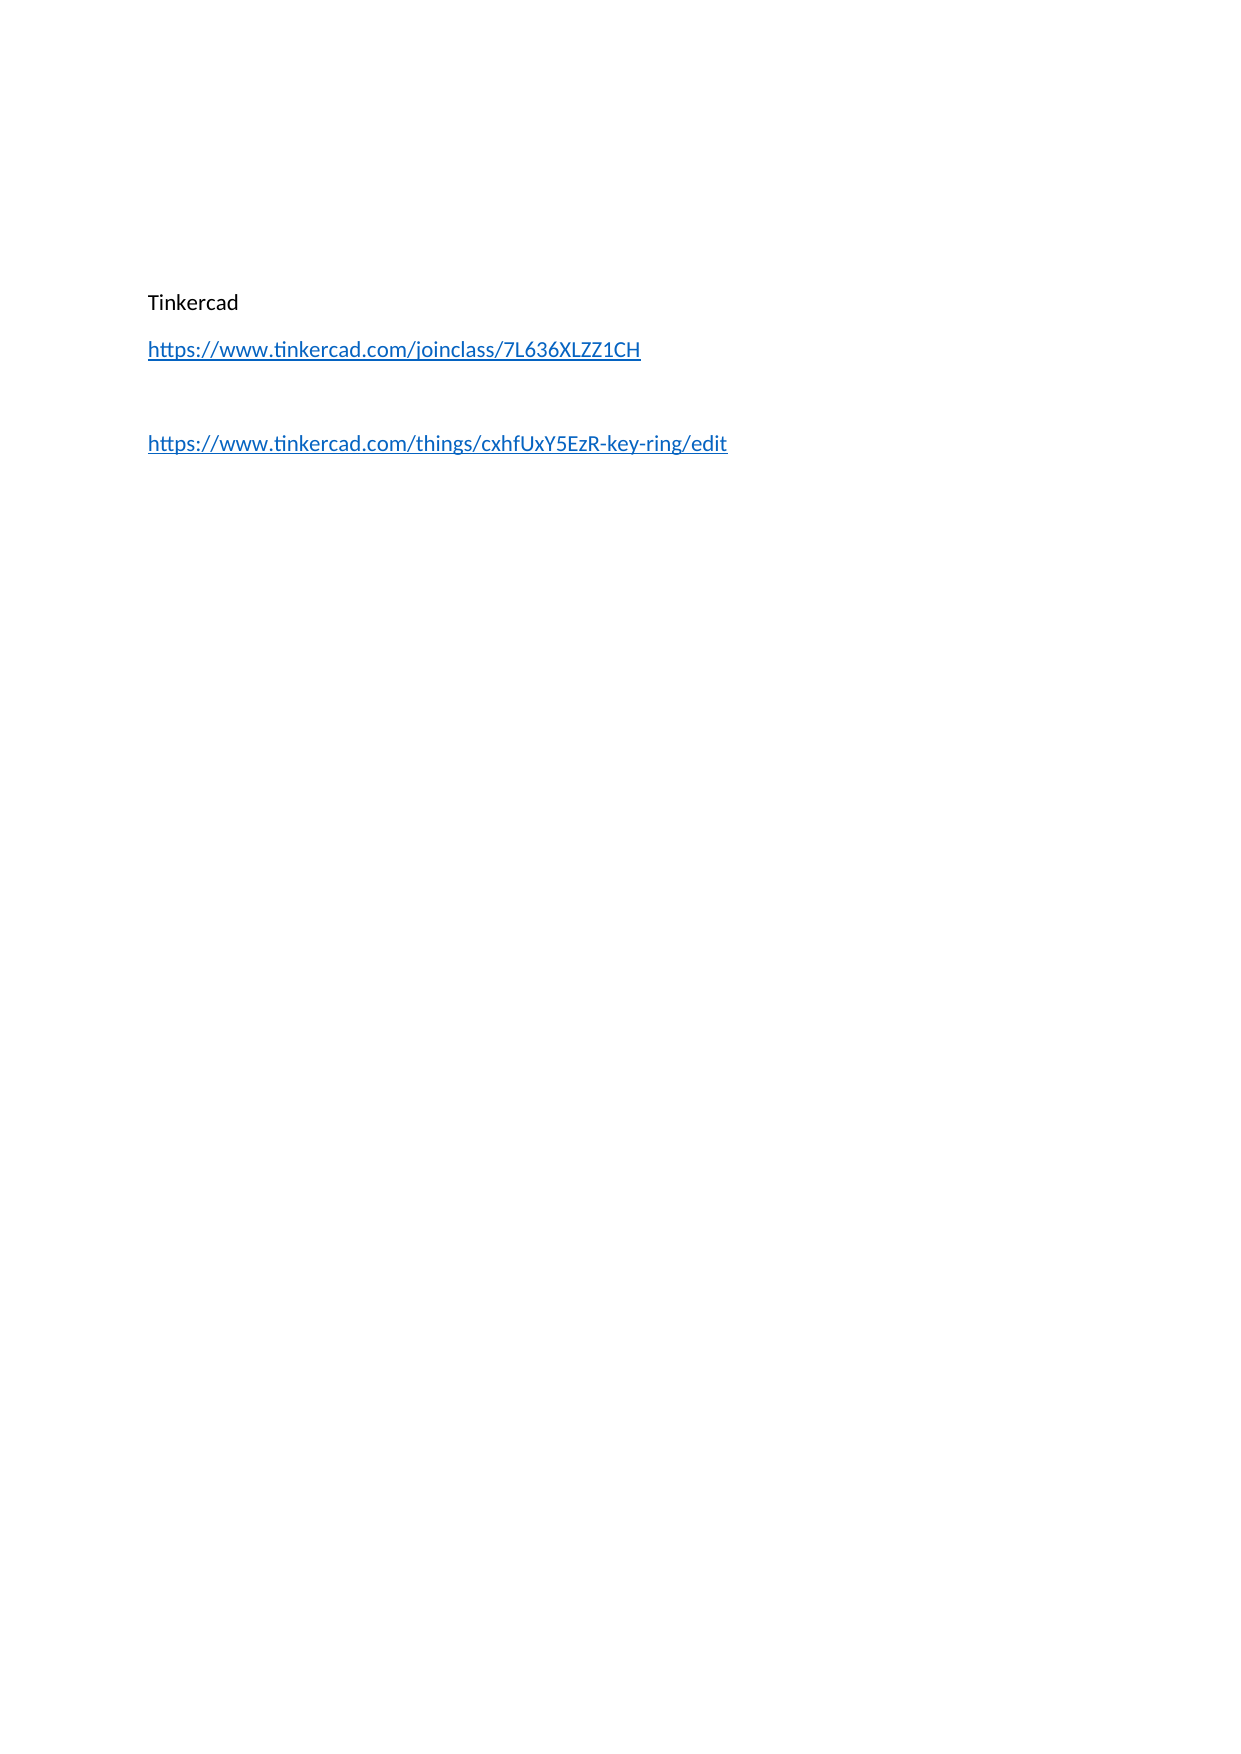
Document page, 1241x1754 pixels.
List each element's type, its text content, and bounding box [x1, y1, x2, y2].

text Tinkercad [148, 288, 1093, 316]
text https://www.tinkercad.com/things/cxhfUxY5EzR-key-ring/edit [148, 429, 1093, 457]
text https://www.tinkercad.com/joinclass/7L636XLZZ1CH [148, 335, 1093, 363]
